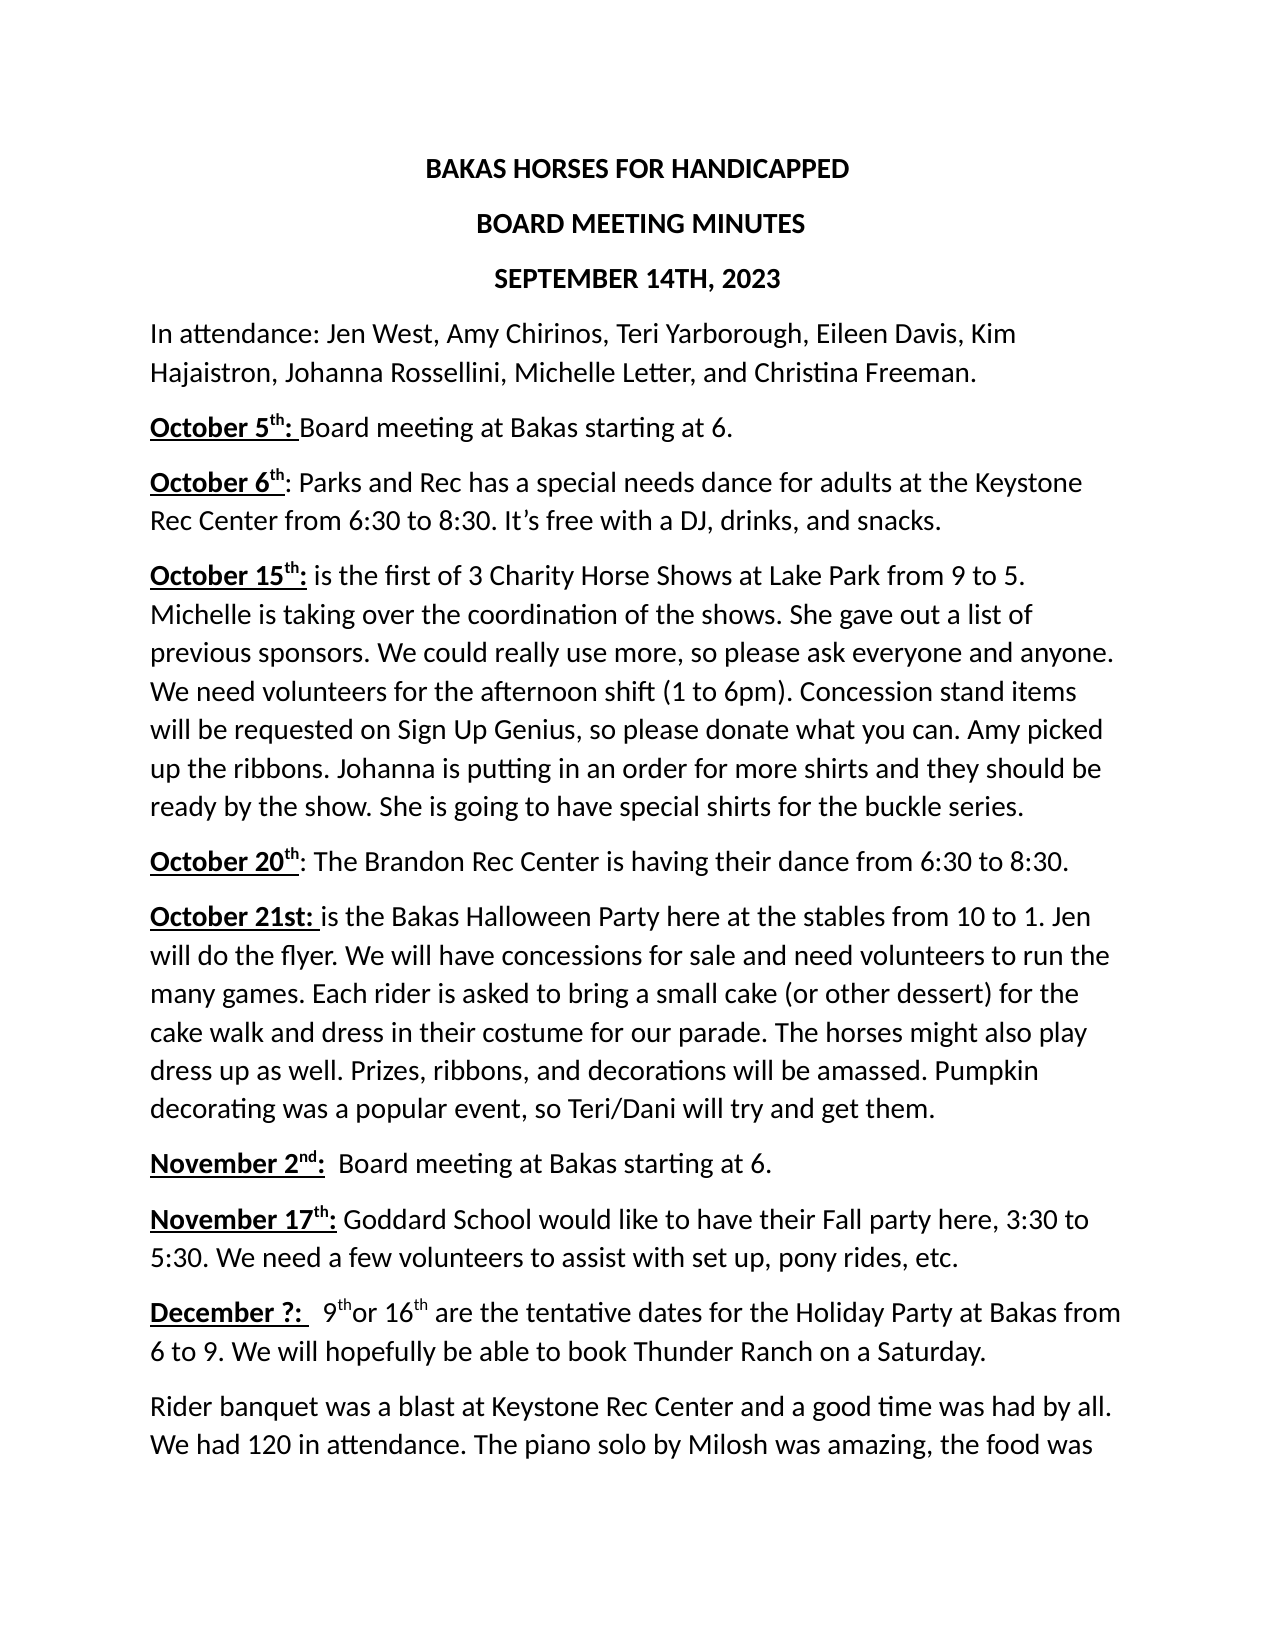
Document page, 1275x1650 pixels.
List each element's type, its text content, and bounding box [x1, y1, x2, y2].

text December ?: 9thor 16th are the tentative dates for the Holiday Party at Bakas from 6 to 9. We will hopefully be able to book Thunder Ranch on a Saturday. [150, 1294, 1125, 1368]
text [150, 1388, 1125, 1462]
text October 5th: Board meeting at Bakas starting at 6. [150, 409, 1125, 444]
text October 20th: The Brandon Rec Center is having their dance from 6:30 to 8:30. [150, 843, 1125, 879]
text November 17th: Goddard School would like to have their Fall party here, 3:30 to 5:30. We need a few volunteers to assist with set up, pony rides, etc. [150, 1201, 1125, 1275]
text October 6th: Parks and Rec has a special needs dance for adults at the Keystone Rec Center from 6:30 to 8:30. It’s free with a DJ, drinks, and snacks. [150, 464, 1125, 538]
text In attendance: Jen West, Amy Chirinos, Teri Yarborough, Eileen Davis, Kim Hajaistron, Johanna Rossellini, Michelle Letter, and Christina Freeman. [150, 315, 1125, 389]
text SEPTEMBER 14TH, 2023 [150, 260, 1125, 296]
text October 15th: is the first of 3 Charity Horse Shows at Lake Park from 9 to 5. Michelle is taking over the coordination of the shows. She gave out a list of previous sponsors. We could really use more, so please ask everyone and anyone. We need volunteers for the afternoon shift (1 to 6pm). Concession stand items will be requested on Sign Up Genius, so please donate what you can. Amy picked up the ribbons. Johanna is putting in an order for more shirts and they should be ready by the show. She is going to have special shirts for the buckle series. [150, 557, 1125, 824]
text November 2nd: Board meeting at Bakas starting at 6. [150, 1146, 1125, 1181]
text BAKAS HORSES FOR HANDICAPPED [150, 150, 1125, 186]
text October 21st: is the Bakas Halloween Party here at the stables from 10 to 1. Jen will do the flyer. We will have concessions for sale and need volunteers to run the many games. Each rider is asked to bring a small cake (or other dessert) for the cake walk and dress in their costume for our parade. The horses might also play dress up as well. Prizes, ribbons, and decorations will be amassed. Pumpkin decorating was a popular event, so Teri/Dani will try and get them. [150, 898, 1125, 1126]
text BOARD MEETING MINUTES [150, 205, 1125, 241]
